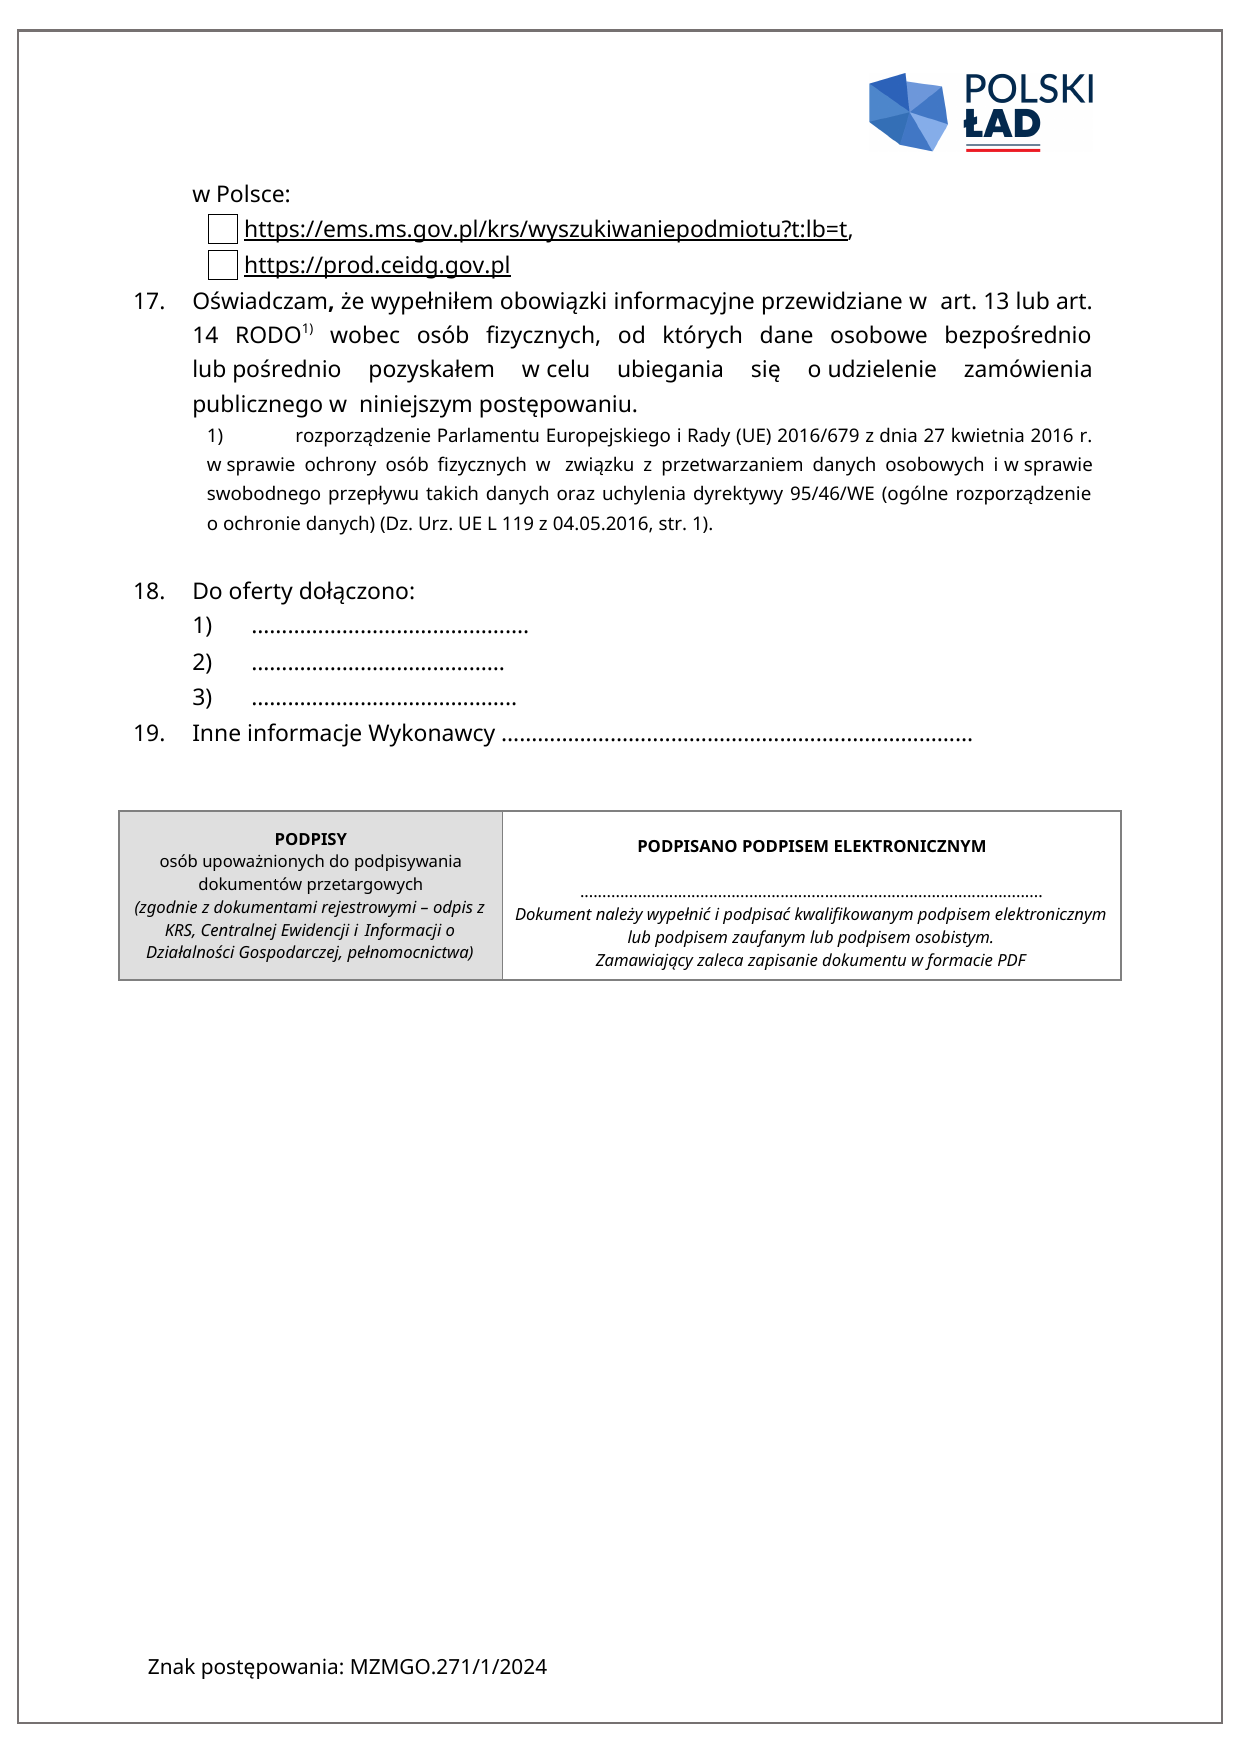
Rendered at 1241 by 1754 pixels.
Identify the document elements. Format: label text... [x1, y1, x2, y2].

table_header PODPISANO PODPISEM ELEKTRONICZNYM ........................................................................................................ Dokument należy wypełnić i podpisać kwalifikowanym podpisem elektronicznym lub podpisem zaufanym lub podpisem osobistym. Zamawiający zaleca zapisanie dokumentu w formacie PDF [503, 812, 1120, 979]
list rozporządzenie Parlamentu Europejskiego i Rady (UE) 2016/679 z dnia 27 kwietnia 2016 r. w sprawie ochrony osób fizycznych w związku z przetwarzaniem danych osobowych i w sprawie swobodnego przepływu takich danych oraz uchylenia dyrektywy 95/46/WE (ogólne rozporządzenie o ochronie danych) (Dz. Urz. UE L 119 z 04.05.2016, str. 1). [207, 422, 1093, 535]
picture [869, 73, 1093, 152]
list Do oferty dołączono: [133, 575, 1093, 606]
list Inne informacje Wykonawcy ……………………....………………………..………………… [133, 717, 1093, 748]
list ………………………………………. [192, 609, 1093, 641]
table_header PODPISY osób upoważnionych do podpisywania dokumentów przetargowych (zgodnie z dokumentami rejestrowymi – odpis z KRS, Centralnej Ewidencji i Informacji o Działalności Gospodarczej, pełnomocnictwa) [120, 812, 502, 979]
text https://ems.ms.gov.pl/krs/wyszukiwaniepodmiotu?t:lb=t, [207, 213, 1093, 244]
list …………………………………… [192, 645, 1093, 677]
text https://prod.ceidg.gov.pl [207, 249, 1093, 280]
list Oświadczam, że wypełniłem obowiązki informacyjne przewidziane w art. 13 lub art. 14 RODO1) wobec osób fizycznych, od których dane osobowe bezpośrednio lub pośrednio pozyskałem w celu ubiegania się o udzielenie zamówienia publicznego w niniejszym postępowaniu. [133, 284, 1093, 419]
list …………………………………….. [192, 681, 1093, 713]
